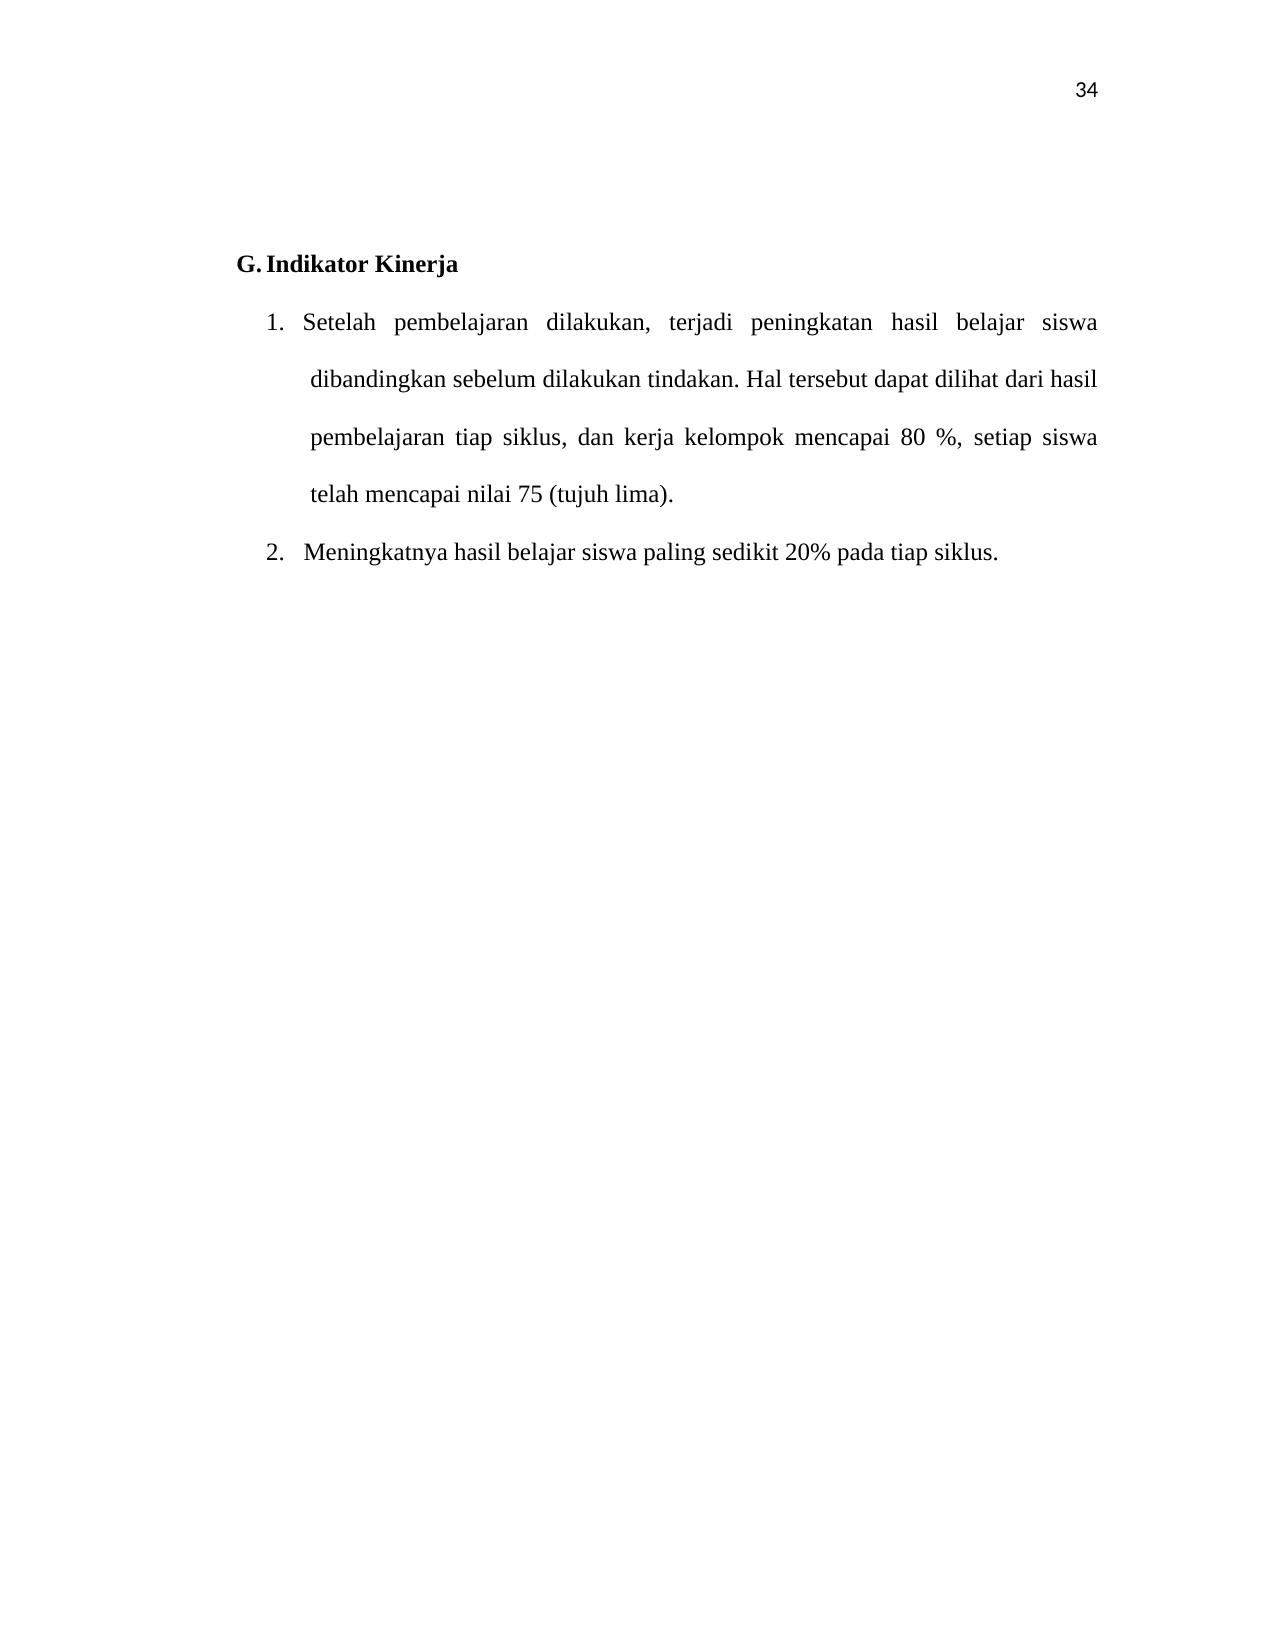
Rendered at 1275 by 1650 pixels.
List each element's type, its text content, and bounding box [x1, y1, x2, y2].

text 1. Setelah pembelajaran dilakukan, terjadi peningkatan hasil belajar siswa dibandingkan sebelum dilakukan tindakan. Hal tersebut dapat dilihat dari hasil pembelajaran tiap siklus, dan kerja kelompok mencapai 80 %, setiap siswa telah mencapai nilai 75 (tujuh lima). [266, 307, 1098, 508]
list Indikator Kinerja [236, 249, 1098, 278]
text 2. Meningkatnya hasil belajar siswa paling sedikit 20% pada tiap siklus. [266, 537, 1098, 566]
